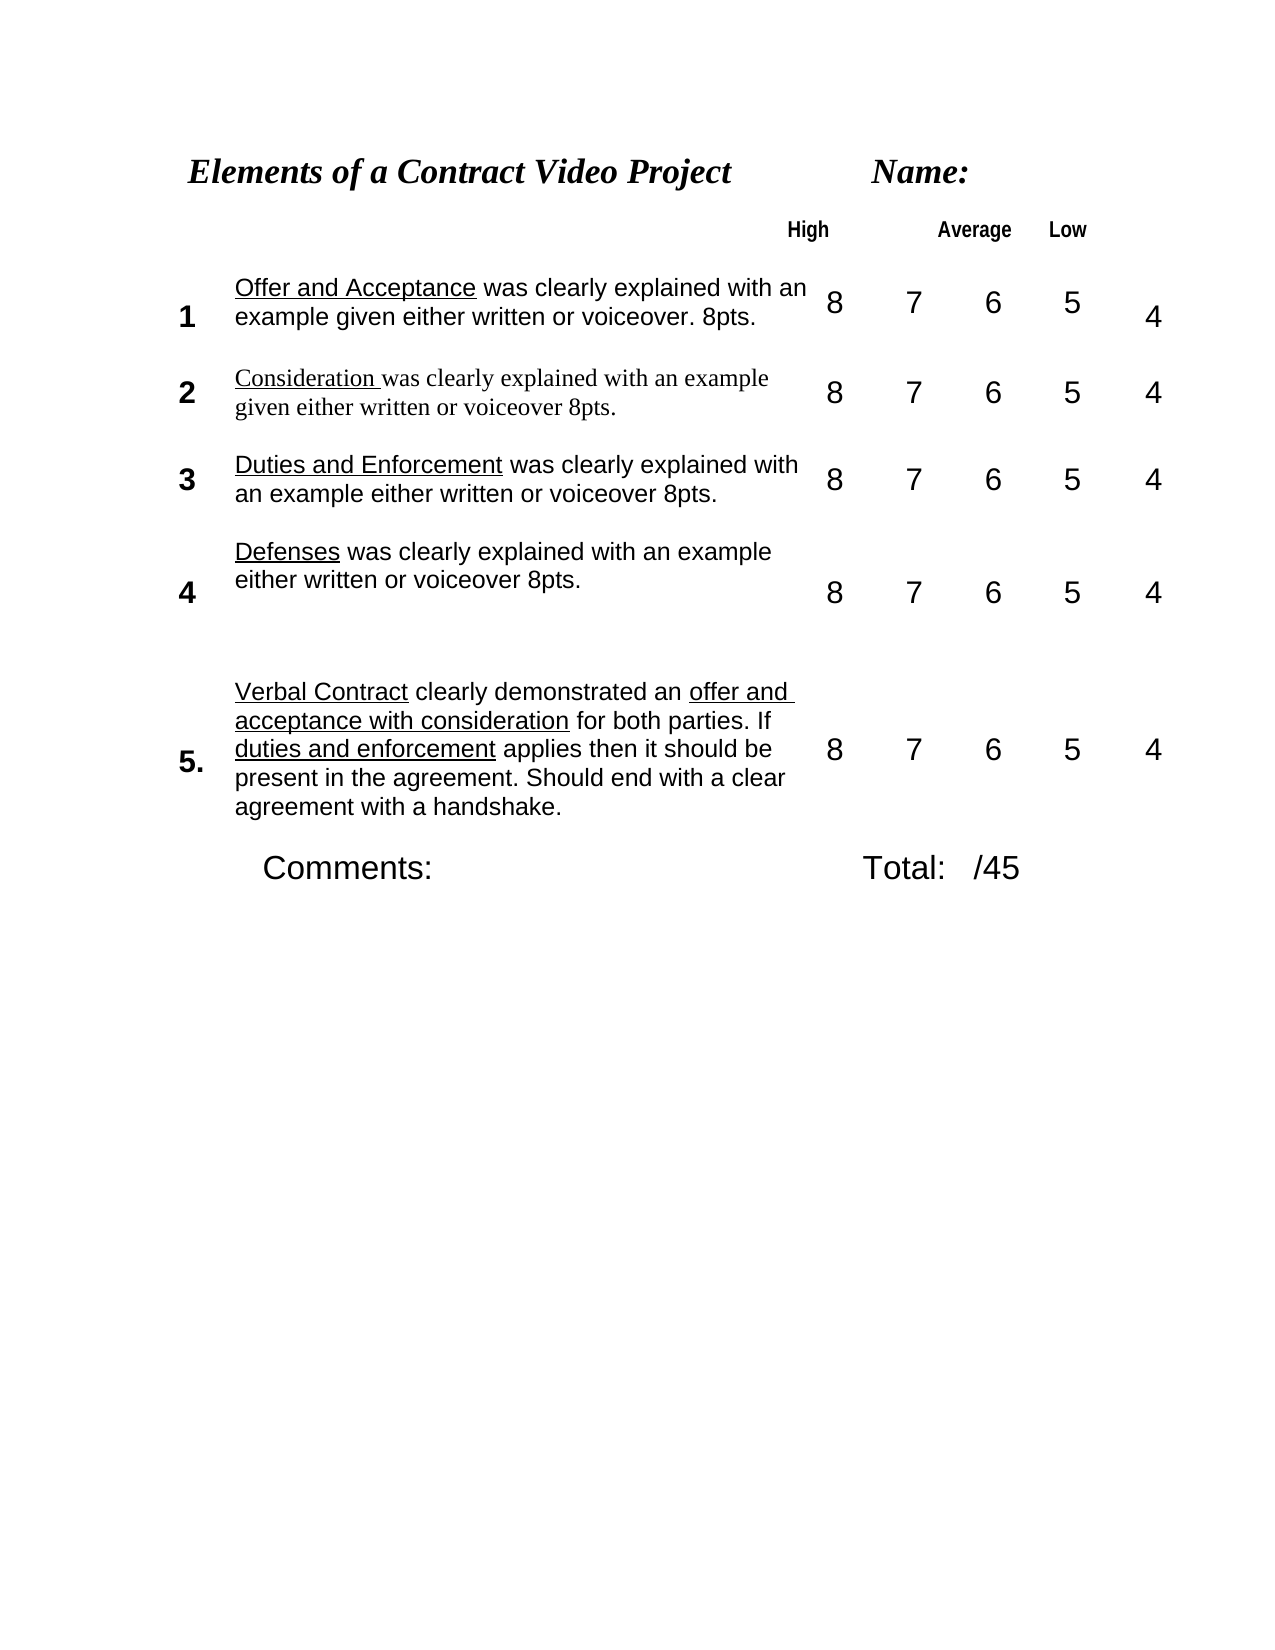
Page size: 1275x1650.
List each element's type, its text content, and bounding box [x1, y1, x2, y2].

table_cell 6 [983, 361, 1062, 448]
table_cell 8 [824, 448, 903, 534]
table_cell Defenses was clearly explained with an example either written or voiceover 8pts. [233, 534, 824, 675]
table_cell 8 [824, 675, 903, 848]
table_cell 6 [983, 534, 1062, 675]
text Elements of a Contract Video Project Name: [187, 150, 1087, 191]
table_header 6 [983, 267, 1062, 361]
table_cell 5 [1062, 675, 1143, 848]
table_cell 7 [903, 361, 982, 448]
table_cell 8 [824, 361, 903, 448]
table_cell 6 [983, 675, 1062, 848]
table_cell 3 [176, 448, 232, 534]
table_cell 5 [1062, 361, 1143, 448]
table_header 5 [1062, 267, 1143, 361]
table_header Offer and Acceptance was clearly explained with an example given either written or voiceover. 8pts. [233, 267, 824, 361]
text High Average Low [187, 216, 1087, 242]
table_cell 4 [1143, 534, 1242, 675]
table_cell 4 [176, 534, 232, 675]
text Comments: Total: /45 [187, 848, 1087, 886]
table_cell 4 [1143, 448, 1242, 534]
table_cell Duties and Enforcement was clearly explained with an example either written or voiceover 8pts. [233, 448, 824, 534]
table_header 8 [824, 267, 903, 361]
table_cell 6 [983, 448, 1062, 534]
table_cell 8 [824, 534, 903, 675]
table_cell 7 [903, 675, 982, 848]
table_cell 7 [903, 534, 982, 675]
table_header 4 [1143, 267, 1242, 361]
table_cell Consideration was clearly explained with an example given either written or voiceover 8pts. [233, 361, 824, 448]
table_cell 4 [1143, 675, 1242, 848]
table_cell 5 [1062, 448, 1143, 534]
table_header 1 [176, 267, 232, 361]
table_cell 5. [176, 675, 232, 848]
table_cell Verbal Contract clearly demonstrated an offer and acceptance with consideration for both parties. If duties and enforcement applies then it should be present in the agreement. Should end with a clear agreement with a handshake. [233, 675, 824, 848]
table_header 7 [903, 267, 982, 361]
table_cell 5 [1062, 534, 1143, 675]
table_cell 2 [176, 361, 232, 448]
table_cell 4 [1143, 361, 1242, 448]
table_cell 7 [903, 448, 982, 534]
